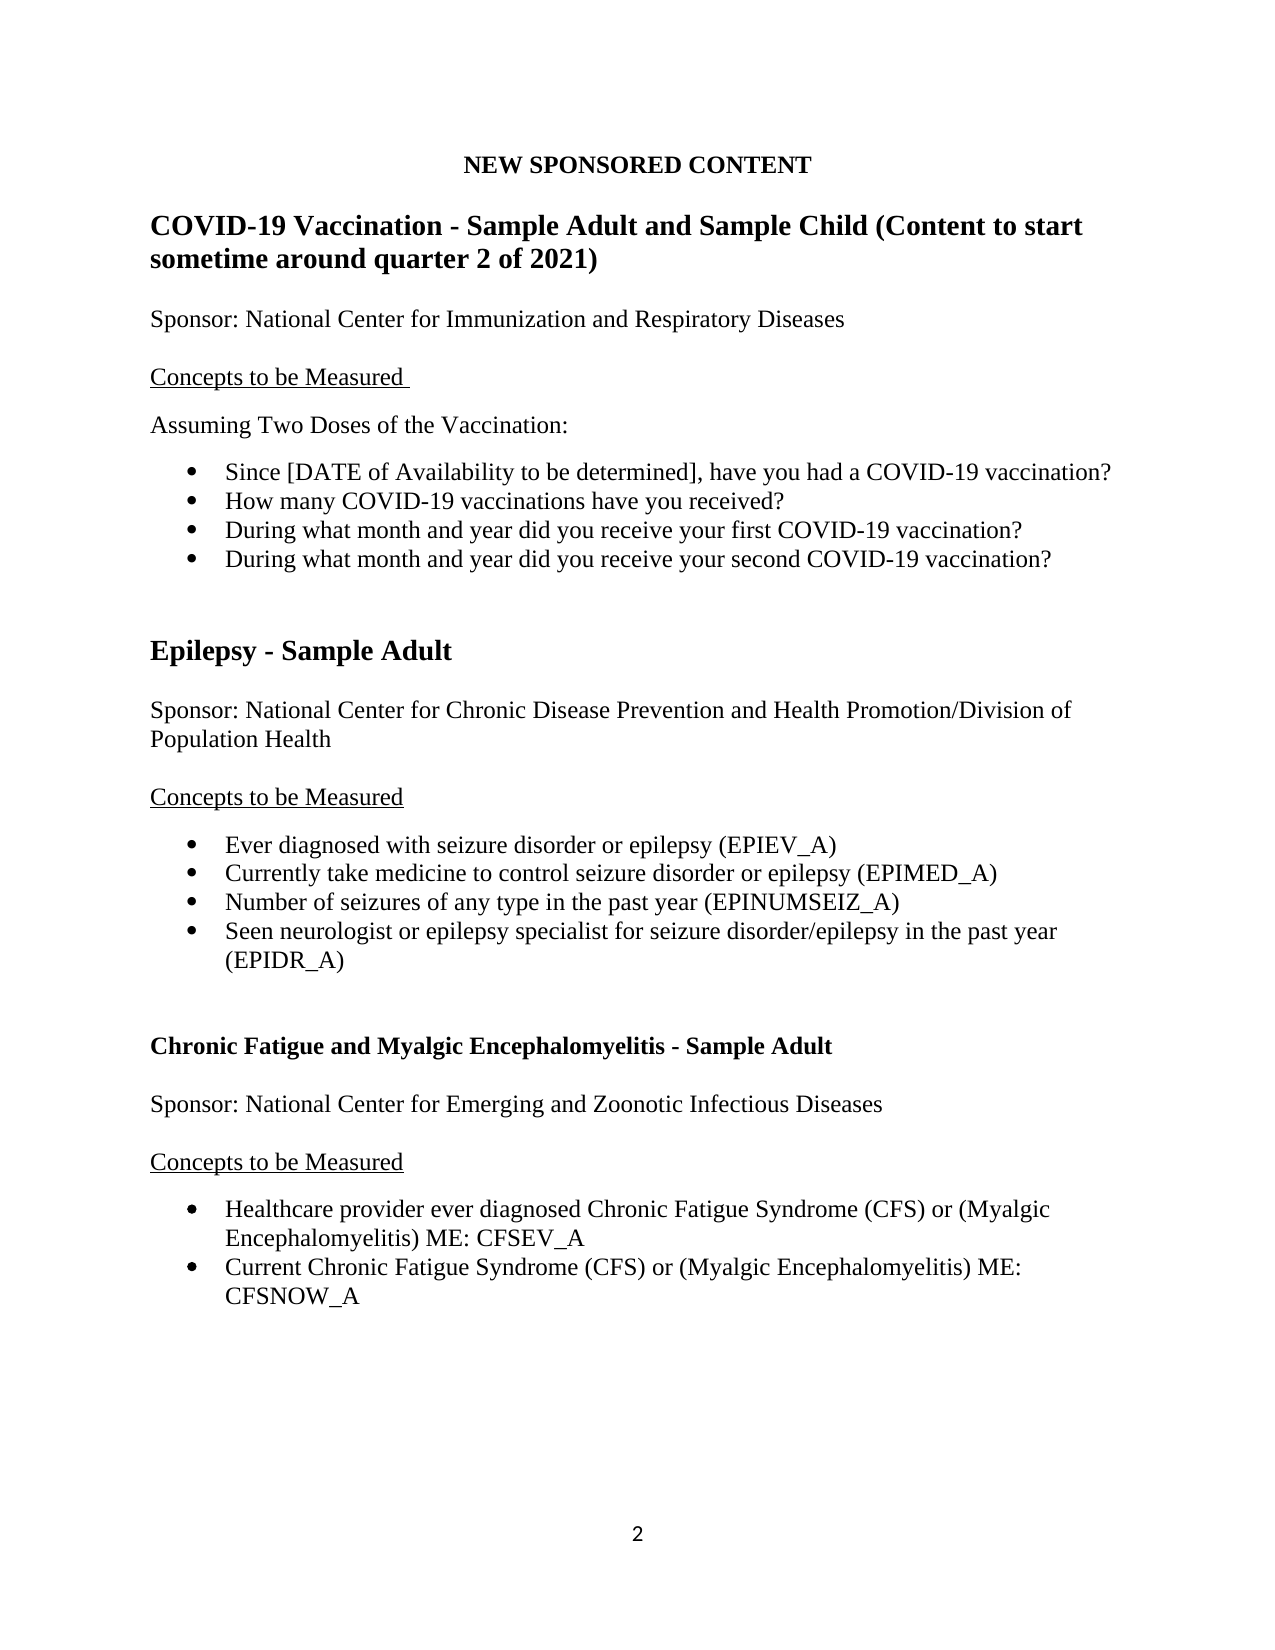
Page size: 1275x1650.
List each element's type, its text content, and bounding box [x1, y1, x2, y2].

list Ever diagnosed with seizure disorder or epilepsy (EPIEV_A) [187, 830, 1125, 858]
text NEW SPONSORED CONTENT [150, 150, 1125, 179]
list How many COVID-19 vaccinations have you received? [187, 486, 1125, 515]
text Epilepsy - Sample Adult [150, 633, 1125, 666]
list Currently take medicine to control seizure disorder or epilepsy (EPIMED_A) [187, 858, 1125, 887]
text Concepts to be Measured [150, 1147, 1125, 1176]
text Concepts to be Measured [150, 782, 1125, 811]
text Sponsor: National Center for Chronic Disease Prevention and Health Promotion/Division of Population Health [150, 695, 1125, 753]
list Since [DATE of Availability to be determined], have you had a COVID-19 vaccination? [187, 457, 1125, 486]
text COVID-19 Vaccination - Sample Adult and Sample Child (Content to start sometime around quarter 2 of 2021) [150, 208, 1125, 275]
text Concepts to be Measured [150, 362, 1125, 391]
list During what month and year did you receive your second COVID-19 vaccination? [187, 544, 1125, 572]
list During what month and year did you receive your first COVID-19 vaccination? [187, 515, 1125, 544]
list Healthcare provider ever diagnosed Chronic Fatigue Syndrome (CFS) or (Myalgic Encephalomyelitis) ME: CFSEV_A [187, 1194, 1125, 1252]
text Chronic Fatigue and Myalgic Encephalomyelitis - Sample Adult [150, 1031, 1125, 1060]
text Sponsor: National Center for Immunization and Respiratory Diseases [150, 304, 1125, 333]
list Current Chronic Fatigue Syndrome (CFS) or (Myalgic Encephalomyelitis) ME: CFSNOW_A [187, 1252, 1125, 1309]
text Assuming Two Doses of the Vaccination: [150, 410, 1125, 438]
text Sponsor: National Center for Emerging and Zoonotic Infectious Diseases [150, 1089, 1125, 1118]
list Number of seizures of any type in the past year (EPINUMSEIZ_A) [187, 887, 1125, 916]
list Seen neurologist or epilepsy specialist for seizure disorder/epilepsy in the past year (EPIDR_A) [187, 916, 1125, 973]
